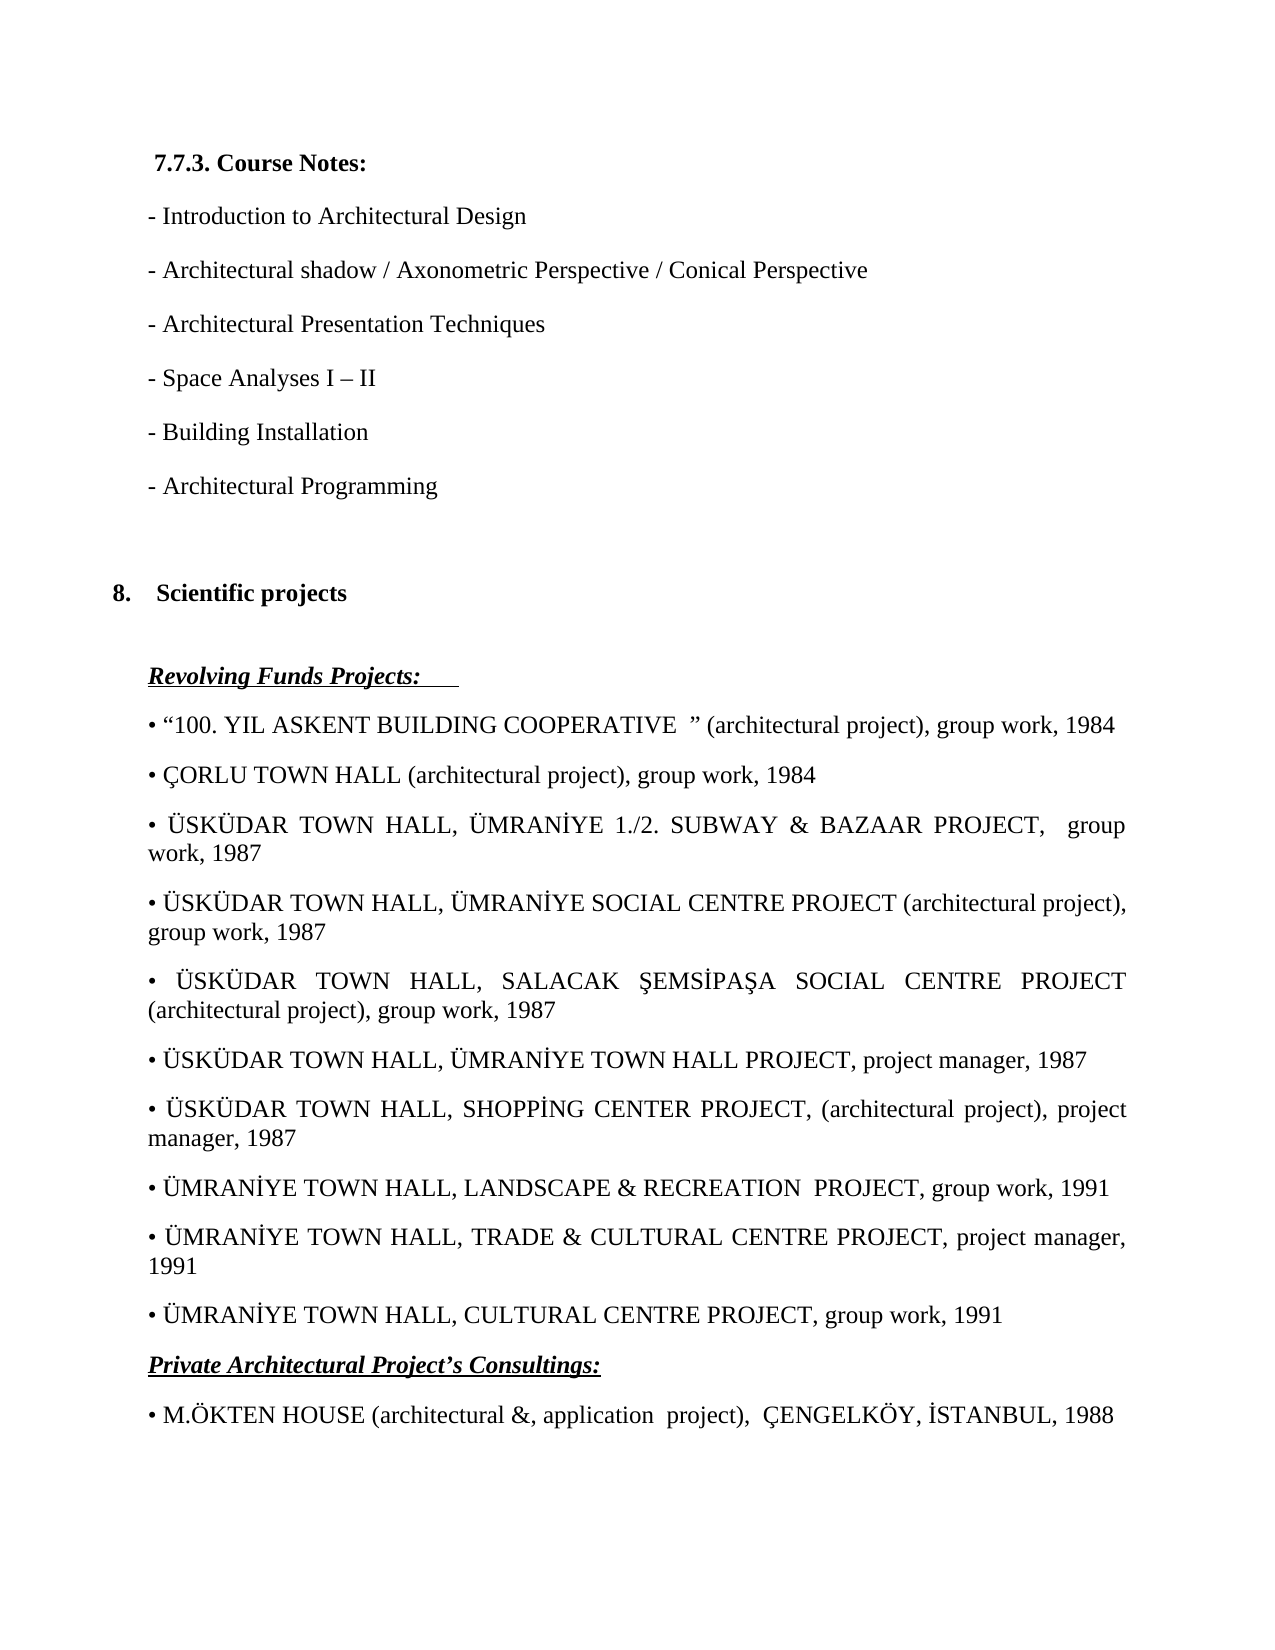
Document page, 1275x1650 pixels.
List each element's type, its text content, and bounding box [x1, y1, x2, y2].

text • ÜMRANİYE TOWN HALL, TRADE & CULTURAL CENTRE PROJECT, project manager, 1991 [148, 1222, 1127, 1280]
text • ÜSKÜDAR TOWN HALL, ÜMRANİYE 1./2. SUBWAY & BAZAAR PROJECT, group work, 1987 [148, 810, 1127, 867]
text - Building Installation [148, 417, 1127, 446]
text • ÜSKÜDAR TOWN HALL, ÜMRANİYE TOWN HALL PROJECT, project manager, 1987 [148, 1045, 1127, 1073]
text - Space Analyses I – II [148, 363, 1127, 392]
text - Architectural Programming [148, 471, 1127, 499]
text - Architectural Presentation Techniques [148, 309, 1127, 338]
text • ÜSKÜDAR TOWN HALL, SALACAK ŞEMSİPAŞA SOCIAL CENTRE PROJECT (architectural project), group work, 1987 [148, 966, 1127, 1024]
text • ÜSKÜDAR TOWN HALL, ÜMRANİYE SOCIAL CENTRE PROJECT (architectural project), group work, 1987 [148, 888, 1127, 946]
text • ÜSKÜDAR TOWN HALL, SHOPPİNG CENTER PROJECT, (architectural project), project manager, 1987 [148, 1094, 1127, 1152]
text 8. Scientific projects [112, 578, 1127, 607]
text • ÇORLU TOWN HALL (architectural project), group work, 1984 [148, 760, 1127, 789]
text - Introduction to Architectural Design [148, 201, 1127, 230]
text • ÜMRANİYE TOWN HALL, CULTURAL CENTRE PROJECT, group work, 1991 [148, 1301, 1127, 1329]
text • M.ÖKTEN HOUSE (architectural &, application project), ÇENGELKÖY, İSTANBUL, 1988 [148, 1400, 1127, 1428]
text Private Architectural Project’s Consultings: [148, 1350, 1127, 1379]
text • “100. YIL ASKENT BUILDING COOPERATIVE ” (architectural project), group work, 1984 [148, 711, 1127, 739]
text 7.7.3. Course Notes: [148, 148, 1127, 176]
text - Architectural shadow / Axonometric Perspective / Conical Perspective [148, 255, 1127, 284]
text • ÜMRANİYE TOWN HALL, LANDSCAPE & RECREATION PROJECT, group work, 1991 [148, 1173, 1127, 1201]
text Revolving Funds Projects: [148, 661, 1127, 690]
